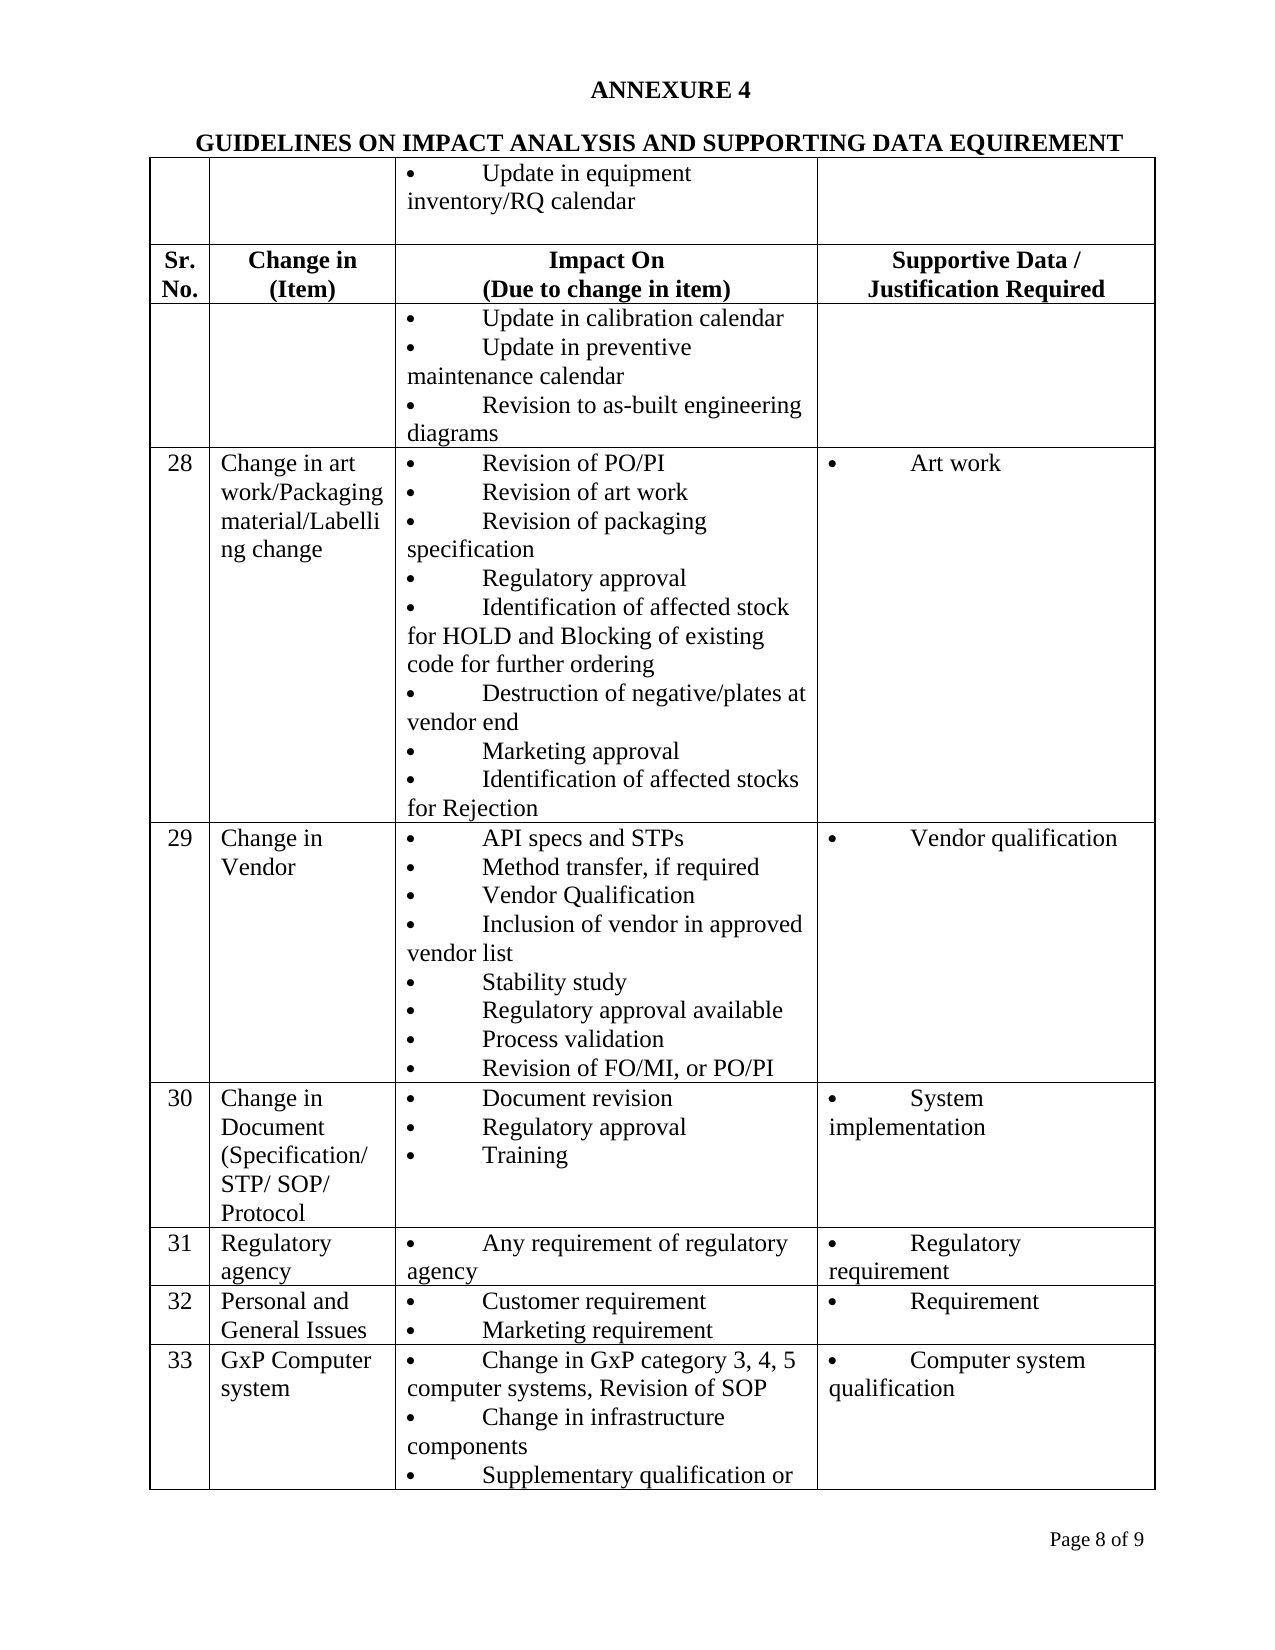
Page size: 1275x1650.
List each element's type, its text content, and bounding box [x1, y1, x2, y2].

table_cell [818, 1345, 1154, 1488]
table_cell [818, 304, 1154, 447]
table_cell Requirement [818, 1286, 1154, 1344]
table_cell 27 [151, 158, 209, 244]
table_cell Art work [818, 448, 1154, 822]
table_cell API specs and STPs Method transfer, if required Vendor Qualification Inclusion of vendor in approved vendor list Stability study Regulatory approval available Process validation Revision of FO/MI, or PO/PI [396, 823, 817, 1082]
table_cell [818, 158, 1154, 244]
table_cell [396, 1345, 817, 1488]
table_cell Regulatory requirement [818, 1228, 1154, 1285]
table_cell GxP Computer system [210, 1345, 395, 1488]
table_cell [210, 158, 395, 244]
table_cell Supportive Data / Justification Required [818, 245, 1154, 302]
table_cell Customer requirement Marketing requirement [396, 1286, 817, 1344]
table_cell 33 [151, 1345, 209, 1488]
table_cell Update in calibration calendar Update in preventive maintenance calendar Revision to as-built engineering diagrams [396, 304, 817, 447]
table_cell 30 [151, 1083, 209, 1227]
table_cell 31 [151, 1228, 209, 1285]
table_cell Change in art work/Packaging material/Labelling change [210, 448, 395, 822]
table_cell Any requirement of regulatory agency [396, 1228, 817, 1285]
table_cell Revision of PO/PI Revision of art work Revision of packaging specification Regulatory approval Identification of affected stock for HOLD and Blocking of existing code for further ordering Destruction of negative/plates at vendor end Marketing approval Identification of affected stocks for Rejection [396, 448, 817, 822]
table_cell Change in Vendor [210, 823, 395, 1082]
table_cell Document revision Regulatory approval Training [396, 1083, 817, 1227]
table_cell [210, 304, 395, 447]
table_cell Regulatory agency [210, 1228, 395, 1285]
table_cell Change in (Item) [210, 245, 395, 302]
table_cell [151, 304, 209, 447]
table_cell 29 [151, 823, 209, 1082]
table_cell Vendor qualification [818, 823, 1154, 1082]
table_cell Sr. No. [151, 245, 209, 302]
table_cell Change in Document (Specification/ STP/ SOP/ Protocol [210, 1083, 395, 1227]
table_cell 28 [151, 448, 209, 822]
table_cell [396, 158, 817, 244]
table_cell Personal and General Issues [210, 1286, 395, 1344]
table_cell 32 [151, 1286, 209, 1344]
table_cell Impact On (Due to change in item) [396, 245, 817, 302]
table_cell System implementation [818, 1083, 1154, 1227]
